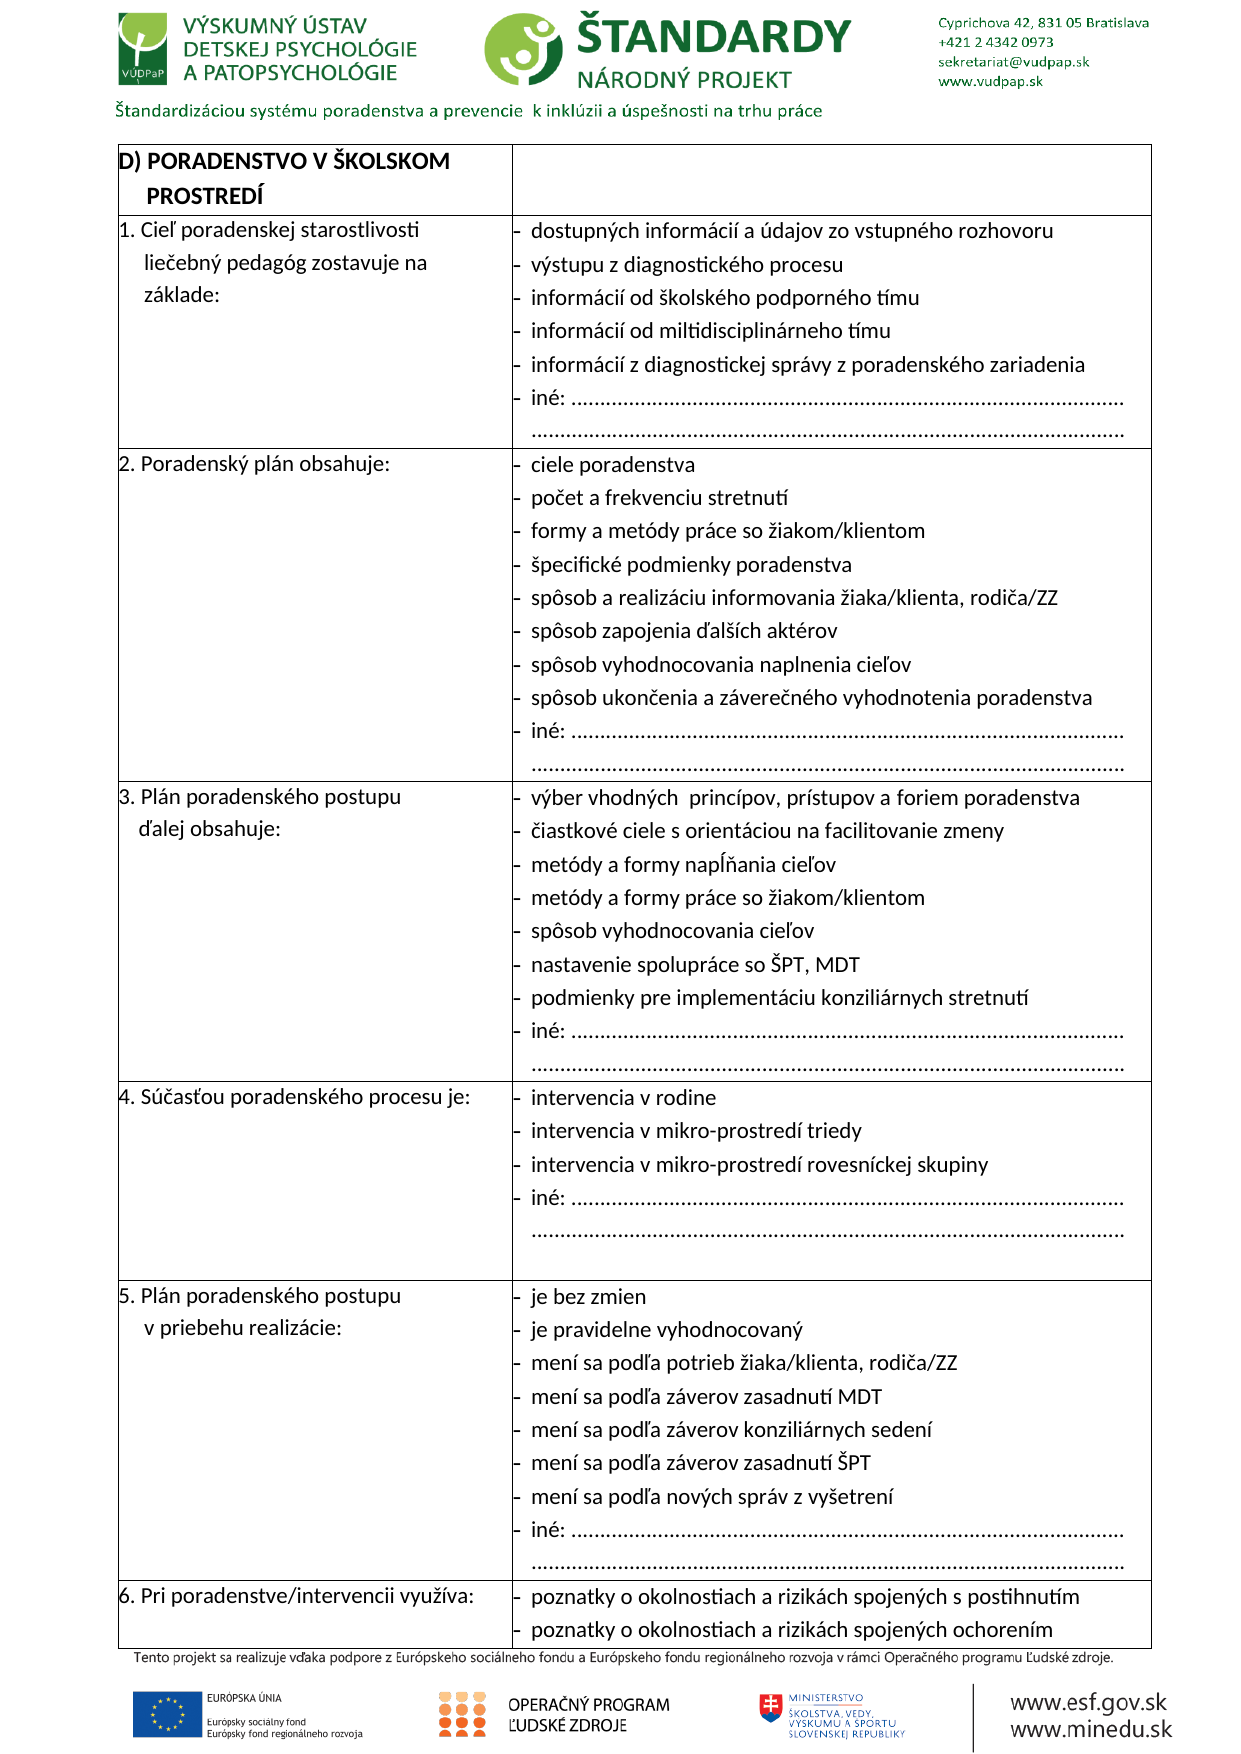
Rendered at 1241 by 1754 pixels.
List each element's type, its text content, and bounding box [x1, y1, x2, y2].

table_cell 5. Plán poradenského postupu v priebehu realizácie: [119, 1281, 512, 1580]
table_cell 3. Plán poradenského postupu ďalej obsahuje: [119, 782, 512, 1081]
table_cell výber vhodných princípov, prístupov a foriem poradenstva čiastkové ciele s orientáciou na facilitovanie zmeny metódy a formy napĺňania cieľov metódy a formy práce so žiakom/klientom spôsob vyhodnocovania cieľov nastavenie spolupráce so ŠPT, MDT podmienky pre implementáciu konziliárnych stretnutí iné: ................................................................................................ ....................................................................................................... [513, 782, 1151, 1081]
picture [45, 0, 1241, 124]
table_cell intervencia v rodine intervencia v mikro-prostredí triedy intervencia v mikro-prostredí rovesníckej skupiny iné: ................................................................................................ ....................................................................................................... [513, 1082, 1151, 1280]
table_cell 4. Súčasťou poradenského procesu je: [119, 1082, 512, 1280]
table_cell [119, 1581, 512, 1647]
table_cell D) PORADENSTVO V ŠKOLSKOM PROSTREDÍ [119, 145, 512, 214]
picture [118, 1649, 1181, 1754]
table_cell [513, 145, 1151, 214]
table_cell dostupných informácií a údajov zo vstupného rozhovoru výstupu z diagnostického procesu informácií od školského podporného tímu informácií od miltidisciplinárneho tímu informácií z diagnostickej správy z poradenského zariadenia iné: ................................................................................................ ....................................................................................................... [513, 216, 1151, 448]
table_cell 2. Poradenský plán obsahuje: [119, 449, 512, 781]
table_cell 1. Cieľ poradenskej starostlivosti liečebný pedagóg zostavuje na základe: [119, 216, 512, 448]
table_cell ciele poradenstva počet a frekvenciu stretnutí formy a metódy práce so žiakom/klientom špecifické podmienky poradenstva spôsob a realizáciu informovania žiaka/klienta, rodiča/ZZ spôsob zapojenia ďalších aktérov spôsob vyhodnocovania naplnenia cieľov spôsob ukončenia a záverečného vyhodnotenia poradenstva iné: ................................................................................................ ....................................................................................................... [513, 449, 1151, 781]
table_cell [513, 1581, 1151, 1647]
table_cell je bez zmien je pravidelne vyhodnocovaný mení sa podľa potrieb žiaka/klienta, rodiča/ZZ mení sa podľa záverov zasadnutí MDT mení sa podľa záverov konziliárnych sedení mení sa podľa záverov zasadnutí ŠPT mení sa podľa nových správ z vyšetrení iné: ................................................................................................ ....................................................................................................... [513, 1281, 1151, 1580]
